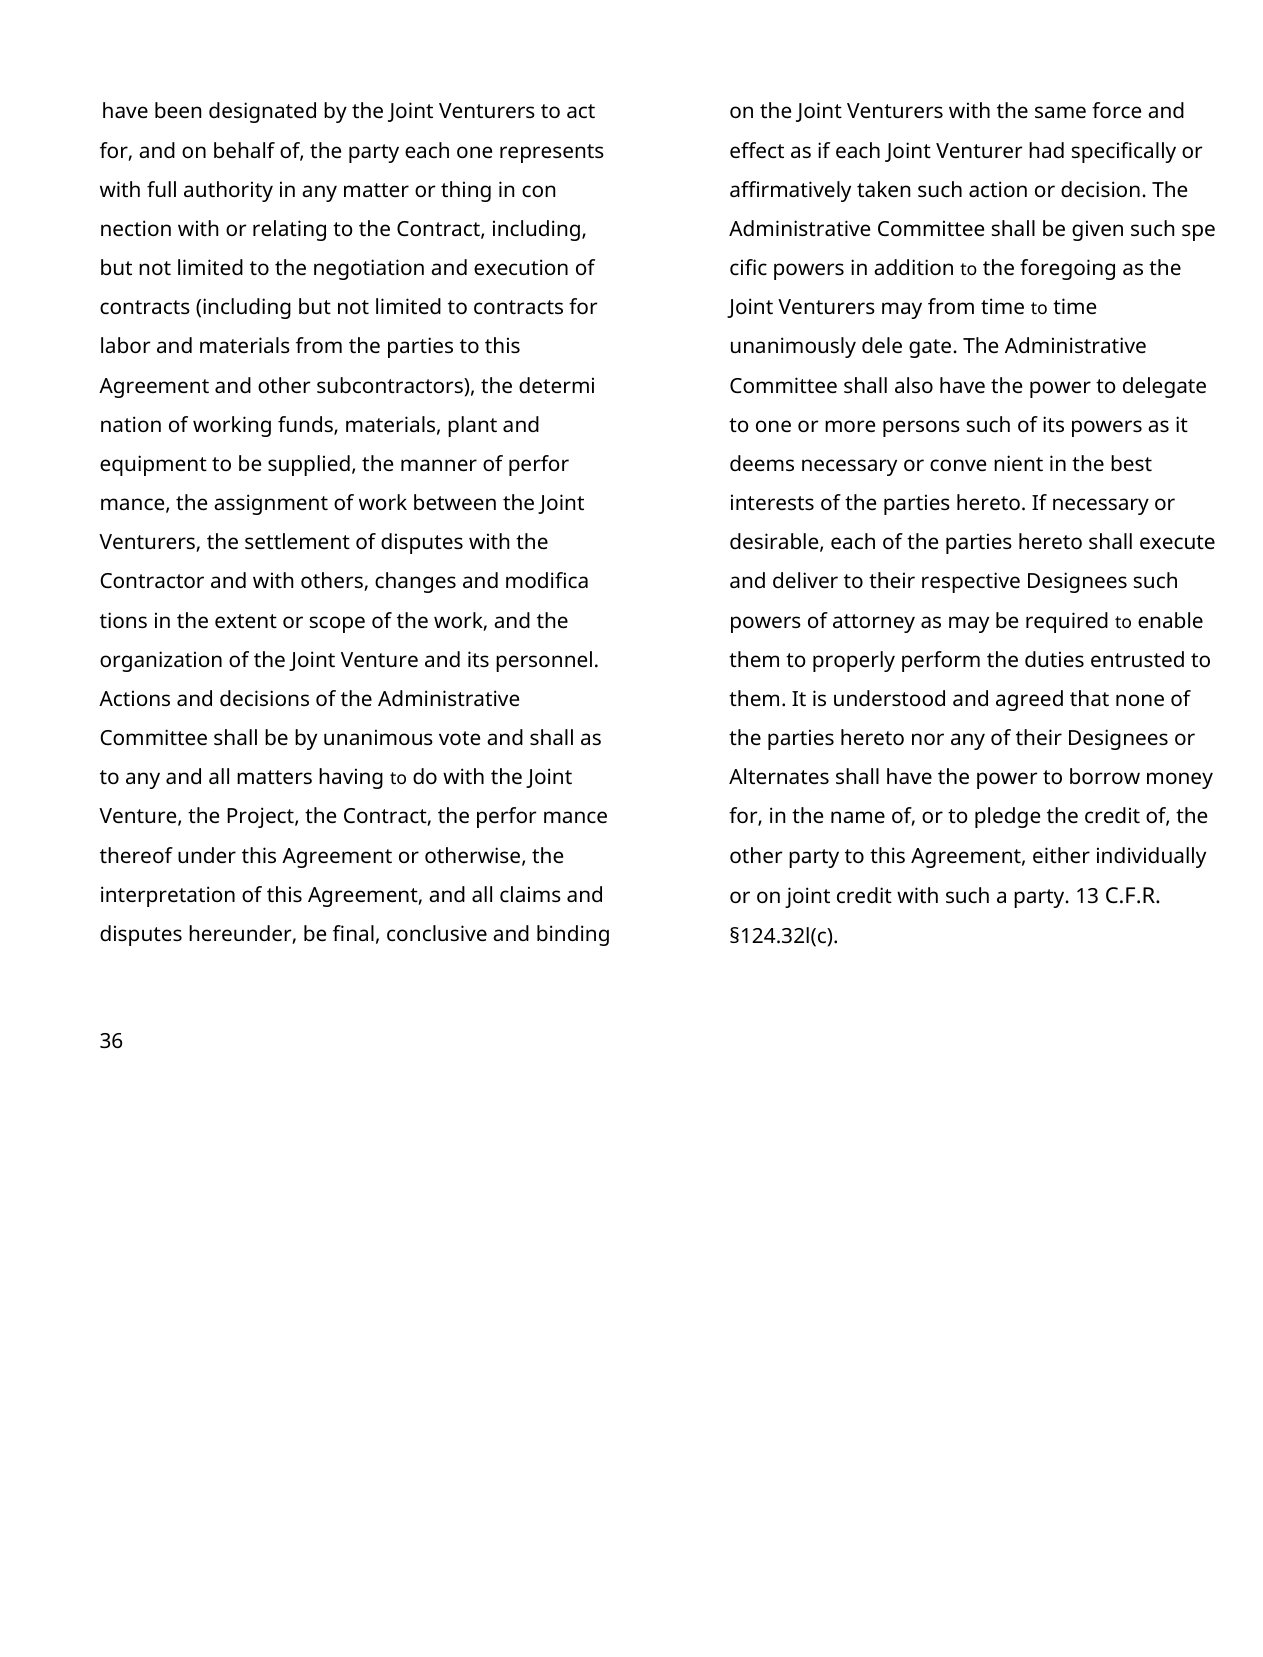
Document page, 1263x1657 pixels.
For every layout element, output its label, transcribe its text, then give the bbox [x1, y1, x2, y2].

text have been designated by the Joint Venturers to act for, and on behalf of, the party each one represents with full authority in any matter or thing in con­ nection with or relating to the Contract, including, but not limited to the negotiation and execution of contracts (including but not limited to contracts for labor and materials from the parties to this Agreement and other subcontractors), the determi­ nation of working funds, materials, plant and equipment to be supplied, the manner of perfor­ mance, the assignment of work between the Joint Venturers, the settlement of disputes with the Contractor and with others, changes and modifica­ tions in the extent or scope of the work, and the organization of the Joint Venture and its personnel. Actions and decisions of the Administrative Committee shall be by unanimous vote and shall as to any and all matters having to do with the Joint Venture, the Project, the Contract, the perfor­ mance thereof under this Agreement or otherwise, the interpretation of this Agreement, and all claims and disputes hereunder, be final, conclusive and binding on the Joint Venturers with the same force and effect as if each Joint Venturer had specifically or affirmatively taken such action or decision. The Administrative Committee shall be given such spe­ cific powers in addition to the foregoing as the Joint Venturers may from time to time unanimously dele­ gate. The Administrative Committee shall also have the power to delegate to one or more persons such of its powers as it deems necessary or conve­ nient in the best interests of the parties hereto. If necessary or desirable, each of the parties hereto shall execute and deliver to their respective Designees such powers of attorney as may be required to enable them to properly perform the duties entrusted to them. It is understood and agreed that none of the parties hereto nor any of their Designees or Alternates shall have the power to borrow money for, in the name of, or to pledge the credit of, the other party to this Agreement, either individually or on joint credit with such a party. 13 C.F.R. §124.32l(c). [99, 97, 614, 948]
text have been designated by the Joint Venturers to act for, and on behalf of, the party each one represents with full authority in any matter or thing in con­ nection with or relating to the Contract, including, but not limited to the negotiation and execution of contracts (including but not limited to contracts for labor and materials from the parties to this Agreement and other subcontractors), the determi­ nation of working funds, materials, plant and equipment to be supplied, the manner of perfor­ mance, the assignment of work between the Joint Venturers, the settlement of disputes with the Contractor and with others, changes and modifica­ tions in the extent or scope of the work, and the organization of the Joint Venture and its personnel. Actions and decisions of the Administrative Committee shall be by unanimous vote and shall as to any and all matters having to do with the Joint Venture, the Project, the Contract, the perfor­ mance thereof under this Agreement or otherwise, the interpretation of this Agreement, and all claims and disputes hereunder, be final, conclusive and binding on the Joint Venturers with the same force and effect as if each Joint Venturer had specifically or affirmatively taken such action or decision. The Administrative Committee shall be given such spe­ cific powers in addition to the foregoing as the Joint Venturers may from time to time unanimously dele­ gate. The Administrative Committee shall also have the power to delegate to one or more persons such of its powers as it deems necessary or conve­ nient in the best interests of the parties hereto. If necessary or desirable, each of the parties hereto shall execute and deliver to their respective Designees such powers of attorney as may be required to enable them to properly perform the duties entrusted to them. It is understood and agreed that none of the parties hereto nor any of their Designees or Alternates shall have the power to borrow money for, in the name of, or to pledge the credit of, the other party to this Agreement, either individually or on joint credit with such a party. 13 C.F.R. §124.32l(c). [729, 97, 1223, 949]
text 36 [99, 1026, 1223, 1055]
